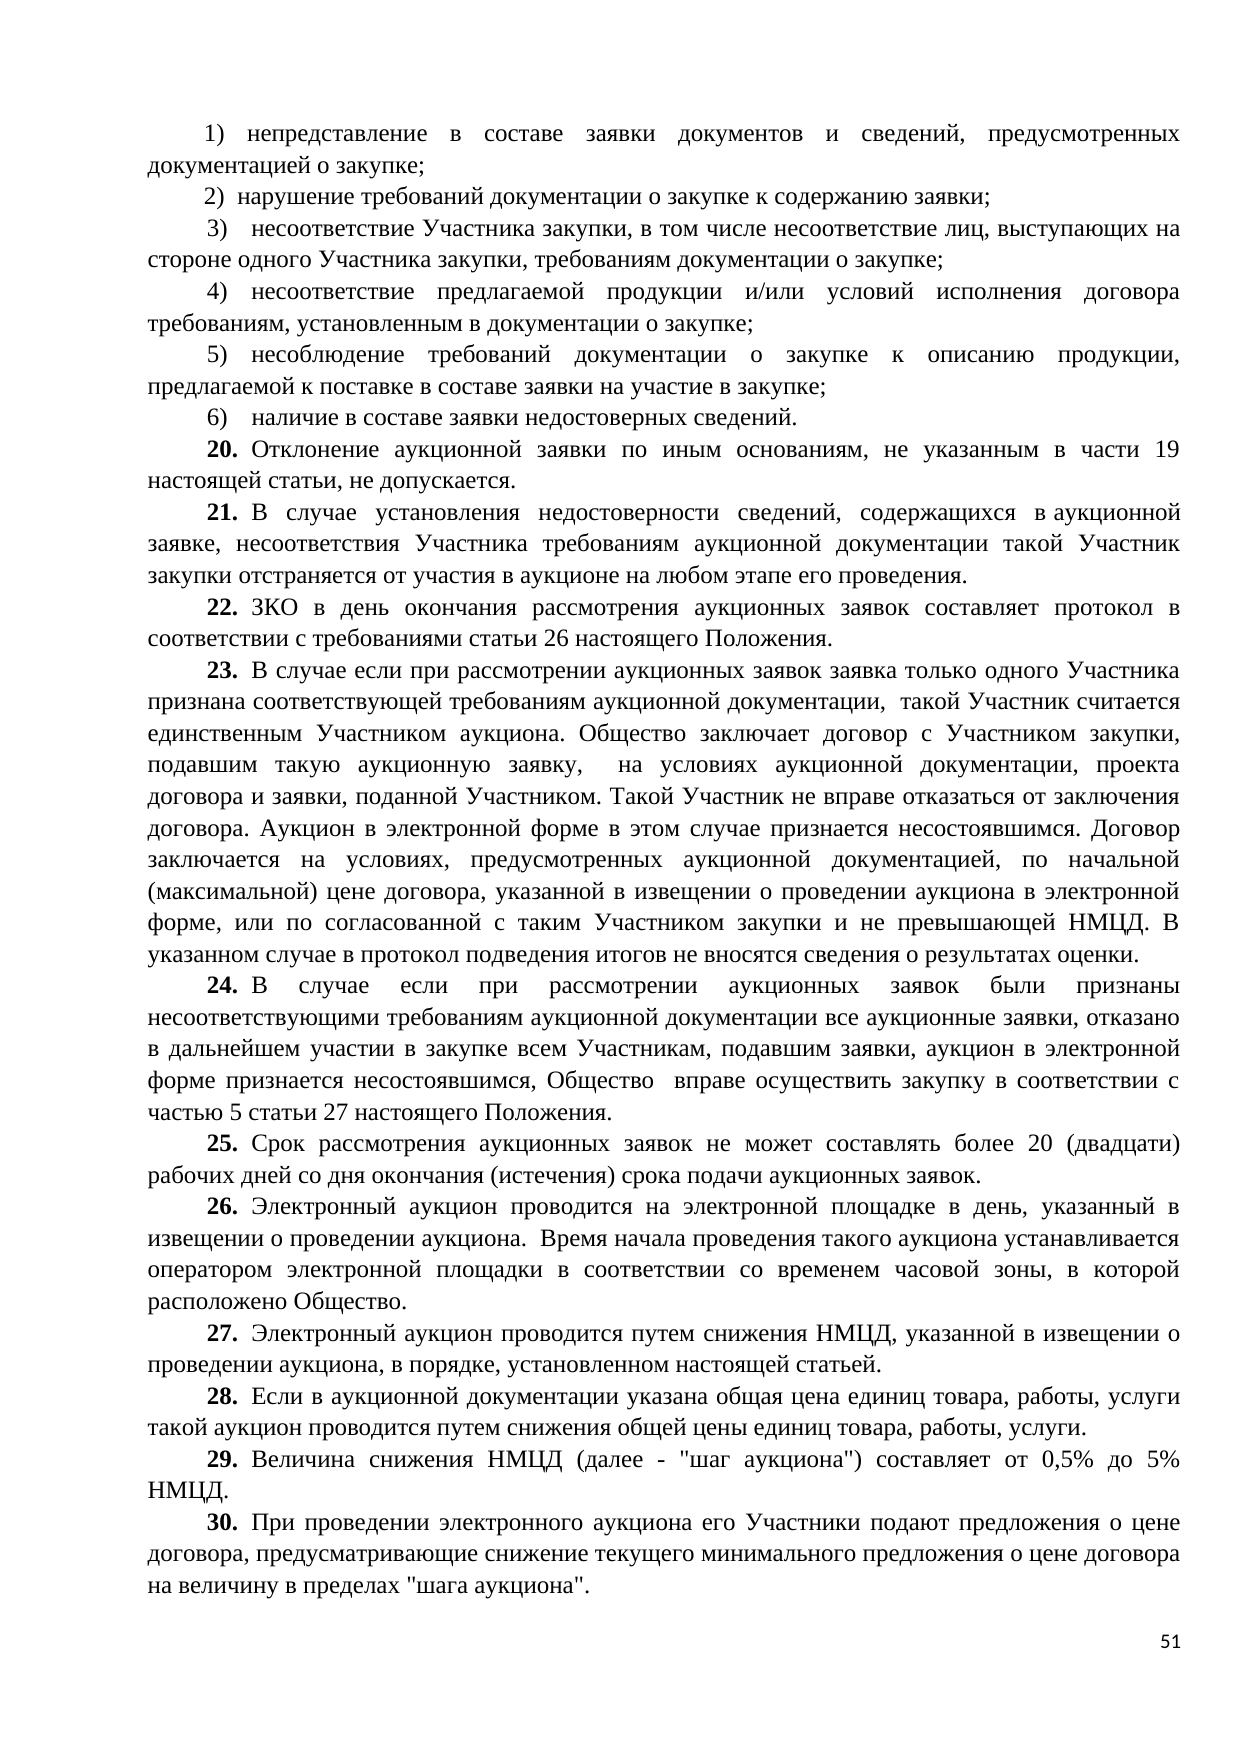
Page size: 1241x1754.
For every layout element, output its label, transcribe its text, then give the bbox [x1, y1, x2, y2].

text 6) наличие в составе заявки недостоверных сведений. [147, 402, 1181, 431]
list В случае если при рассмотрении аукционных заявок заявка только одного Участника признана соответствующей требованиям аукционной документации, такой Участник считается единственным Участником аукциона. Общество заключает договор с Участником закупки, подавшим такую аукционную заявку, на условиях аукционной документации, проекта договора и заявки, поданной Участником. Такой Участник не вправе отказаться от заключения договора. Аукцион в электронной форме в этом случае признается несостоявшимся. Договор заключается на условиях, предусмотренных аукционной документацией, по начальной (максимальной) цене договора, указанной в извещении о проведении аукциона в электронной форме, или по согласованной с таким Участником закупки и не превышающей НМЦД. В указанном случае в протокол подведения итогов не вносятся сведения о результатах оценки. [147, 655, 1181, 968]
list В случае установления недостоверности сведений, содержащихся в аукционной заявке, несоответствия Участника требованиям аукционной документации такой Участник закупки отстраняется от участия в аукционе на любом этапе его проведения. [147, 497, 1181, 589]
text 3) несоответствие Участника закупки, в том числе несоответствие лиц, выступающих на стороне одного Участника закупки, требованиям документации о закупке; [147, 213, 1181, 273]
list Величина снижения НМЦД (далее - "шаг аукциона") составляет от 0,5% до 5% НМЦД. [147, 1444, 1181, 1504]
list Электронный аукцион проводится путем снижения НМЦД, указанной в извещении о проведении аукциона, в порядке, установленном настоящей статьей. [147, 1318, 1181, 1378]
text 5) несоблюдение требований документации о закупке к описанию продукции, предлагаемой к поставке в составе заявки на участие в закупке; [147, 339, 1181, 399]
list Отклонение аукционной заявки по иным основаниям, не указанным в части 19 настоящей статьи, не допускается. [147, 434, 1181, 494]
list При проведении электронного аукциона его Участники подают предложения о цене договора, предусматривающие снижение текущего минимального предложения о цене договора на величину в пределах "шага аукциона". [147, 1507, 1181, 1599]
text 1) непредставление в составе заявки документов и сведений, предусмотренных документацией о закупке; [147, 118, 1181, 178]
text 2) нарушение требований документации о закупке к содержанию заявки; [147, 181, 1181, 210]
list ЗКО в день окончания рассмотрения аукционных заявок составляет протокол в соответствии с требованиями статьи 26 настоящего Положения. [147, 592, 1181, 652]
list Если в аукционной документации указана общая цена единиц товара, работы, услуги такой аукцион проводится путем снижения общей цены единиц товара, работы, услуги. [147, 1381, 1181, 1441]
list Срок рассмотрения аукционных заявок не может составлять более 20 (двадцати) рабочих дней со дня окончания (истечения) срока подачи аукционных заявок. [147, 1128, 1181, 1188]
list Электронный аукцион проводится на электронной площадке в день, указанный в извещении о проведении аукциона. Время начала проведения такого аукциона устанавливается оператором электронной площадки в соответствии со временем часовой зоны, в которой расположено Общество. [147, 1191, 1181, 1315]
text 4) несоответствие предлагаемой продукции и/или условий исполнения договора требованиям, установленным в документации о закупке; [147, 276, 1181, 336]
list В случае если при рассмотрении аукционных заявок были признаны несоответствующими требованиям аукционной документации все аукционные заявки, отказано в дальнейшем участии в закупке всем Участникам, подавшим заявки, аукцион в электронной форме признается несостоявшимся, Общество вправе осуществить закупку в соответствии с частью 5 статьи 27 настоящего Положения. [147, 970, 1181, 1125]
